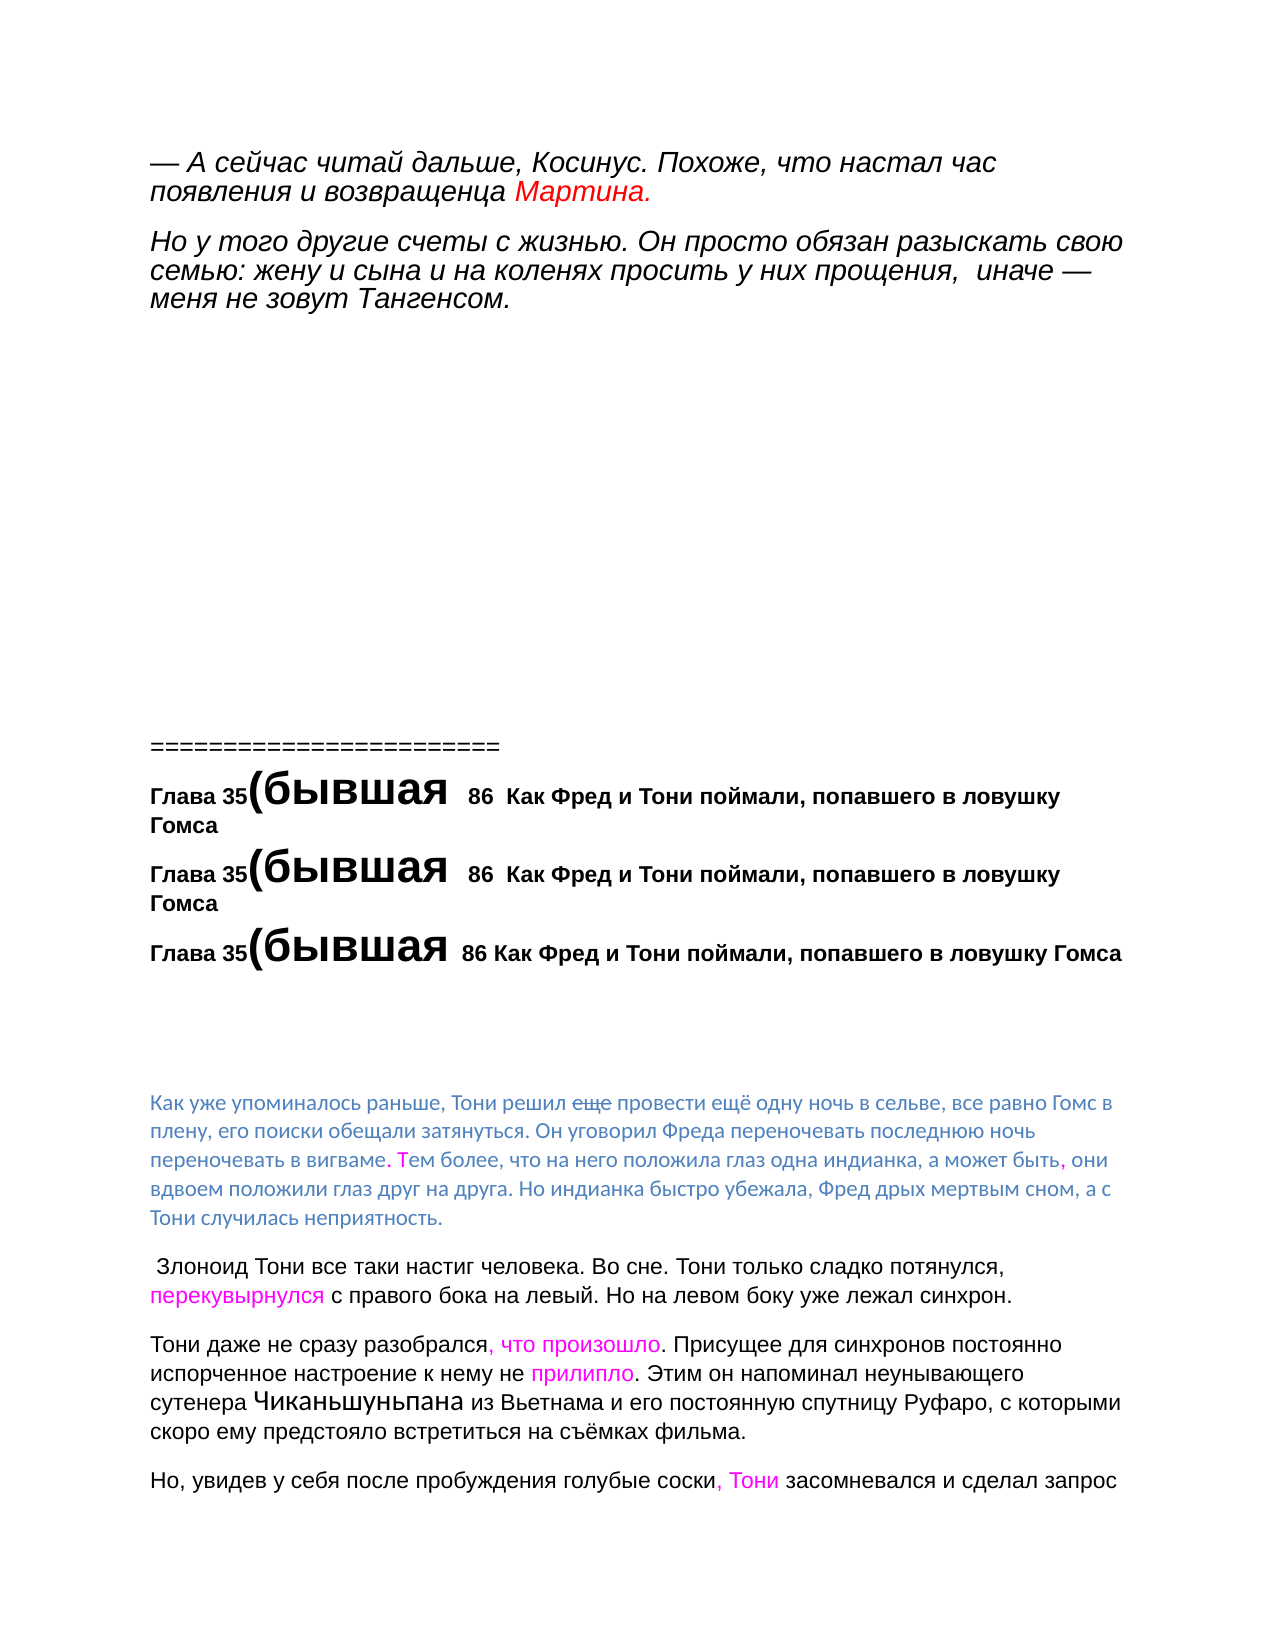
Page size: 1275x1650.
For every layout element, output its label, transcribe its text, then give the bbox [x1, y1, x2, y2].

text Глава 35(бывшая 86 Как Фред и Тони поймали, попавшего в ловушку Гомса [150, 782, 1125, 839]
text Глава 35(бывшая 86 Как Фред и Тони поймали, попавшего в ловушку Гомса [255, 938, 1125, 967]
text Тони даже не сразу разобрался, что произошло. Присущее для синхронов постоянно испорченное настроение к нему не прилипло. Этим он напоминал неунывающего сутенера Чиканьшуньпана из Вьетнама и его постоянную спутницу Руфаро, с которыми скоро ему предстояло встретиться на съёмках фильма. [150, 1330, 1125, 1445]
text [150, 1466, 1125, 1494]
text Как уже упоминалось раньше, Тони решил еще провести ещё одну ночь в сельве, все равно Гомс в плену, его поиски обещали затянуться. Он уговорил Фреда переночевать последнюю ночь переночевать в вигваме. Тем более, что на него положила глаз одна индианка, а может быть, они вдвоем положили глаз друг на друга. Но индианка быстро убежала, Фред дрых мертвым сном, а с Тони случилась неприятность. [150, 1087, 1125, 1231]
text ======================== [150, 732, 1125, 761]
text Злоноид Тони все таки настиг человека. Во сне. Тони только сладко потянулся, перекувырнулся с правого бока на левый. Но на левом боку уже лежал синхрон. [150, 1252, 1125, 1309]
text Но у того другие счеты с жизнью. Он просто обязан разыскать свою семью: жену и сына и на коленях просить у них прощения, иначе — меня не зовут Тангенсом. [150, 228, 1125, 314]
text Глава 35(бывшая 86 Как Фред и Тони поймали, попавшего в ловушку Гомса [150, 860, 1125, 917]
text — А сейчас читай дальше, Косинус. Похоже, что настал час появления и возвращенца Мартина. [150, 150, 1125, 207]
